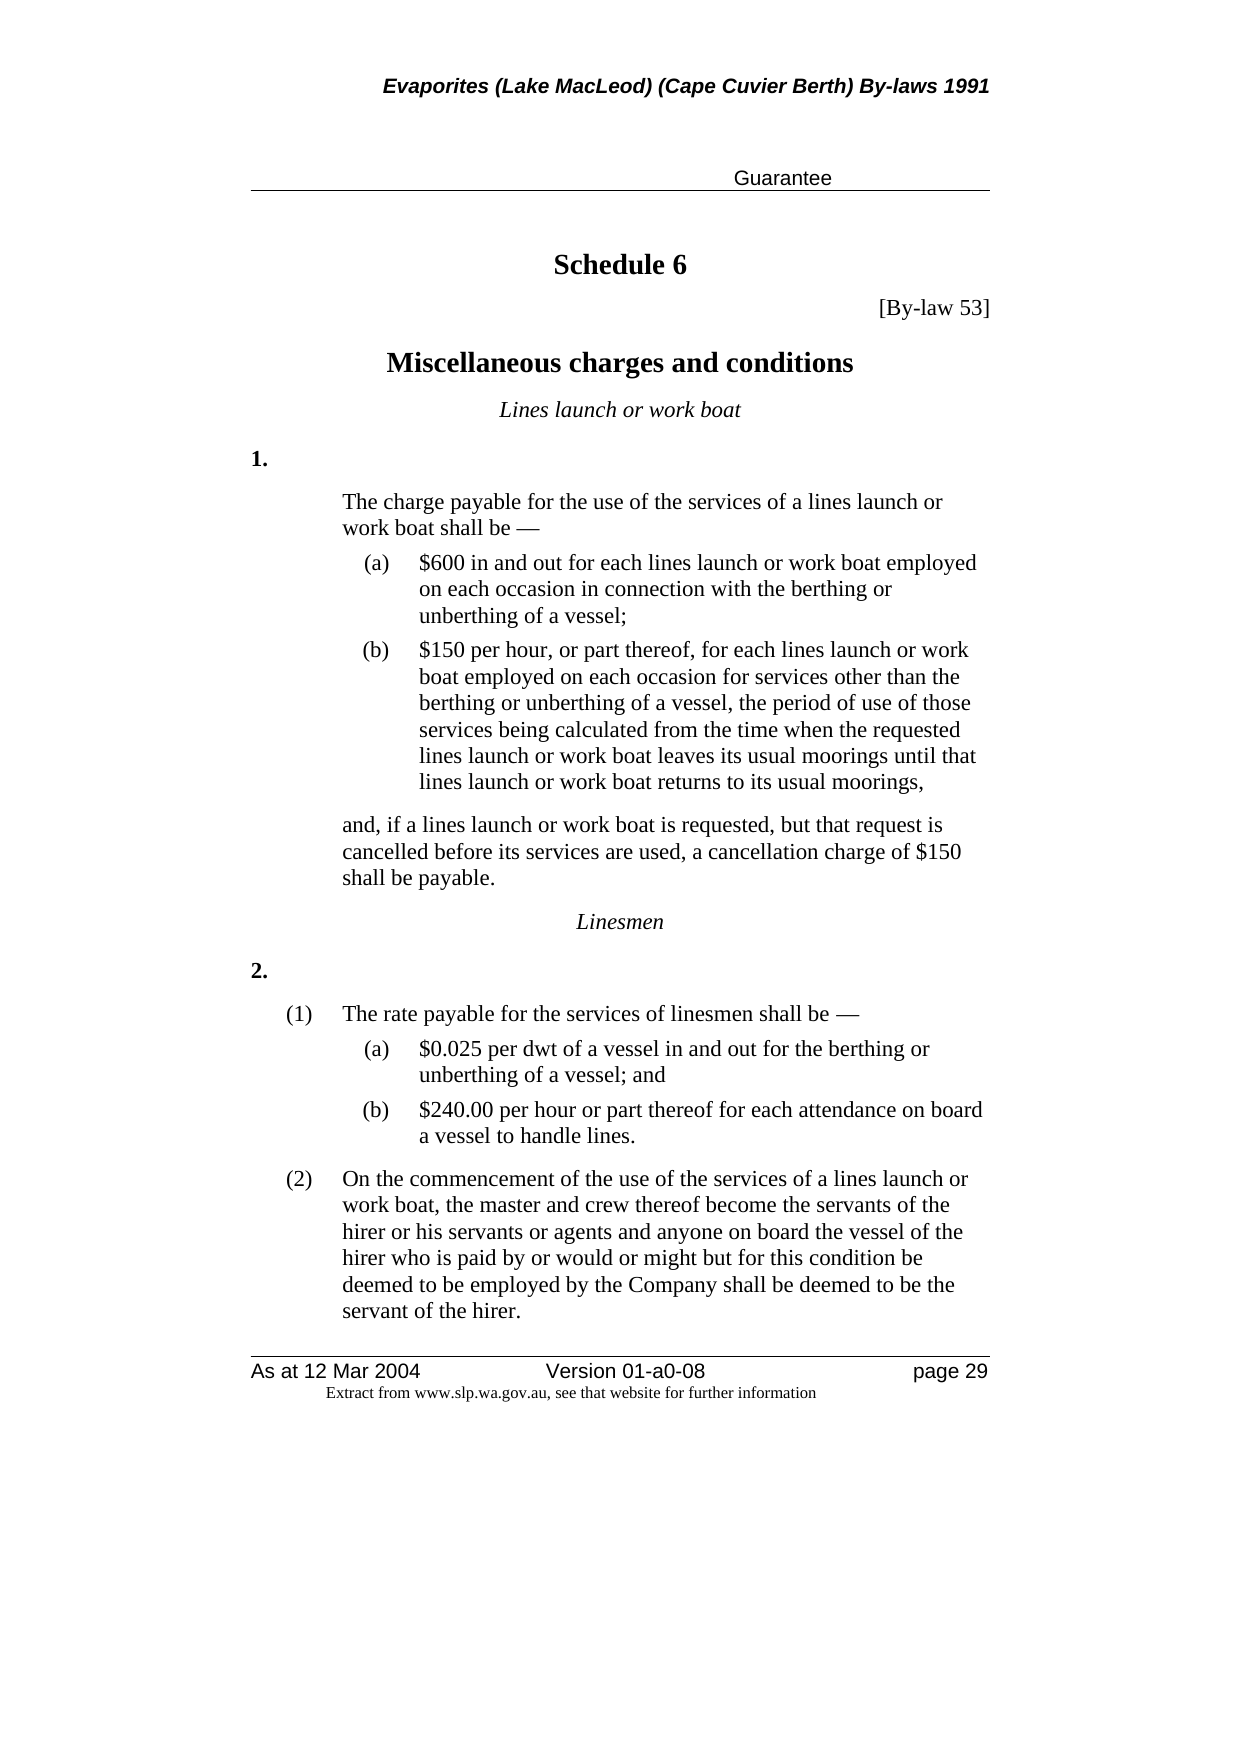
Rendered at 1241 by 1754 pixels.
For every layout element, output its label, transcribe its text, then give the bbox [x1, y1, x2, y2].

text (2) On the commencement of the use of the services of a lines launch or work boat, the master and crew thereof become the servants of the hirer or his servants or agents and anyone on board the vessel of the hirer who is paid by or would or might but for this condition be deemed to be employed by the Company shall be deemed to be the servant of the hirer. [251, 1165, 990, 1323]
subtitle 2. [251, 957, 990, 983]
subtitle Miscellaneous charges and conditions [251, 345, 990, 378]
text The charge payable for the use of the services of a lines launch or work boat shall be — [251, 488, 990, 541]
text (a) $600 in and out for each lines launch or work boat employed on each occasion in connection with the berthing or unberthing of a vessel; [251, 549, 990, 628]
text and, if a lines launch or work boat is requested, but that request is cancelled before its services are used, a cancellation charge of $150 shall be payable. [251, 811, 990, 890]
text (b) $240.00 per hour or part thereof for each attendance on board a vessel to handle lines. [251, 1096, 990, 1148]
text [By-law 53] [251, 293, 990, 320]
subtitle Lines launch or work boat [251, 395, 990, 422]
text (b) $150 per hour, or part thereof, for each lines launch or work boat employed on each occasion for services other than the berthing or unberthing of a vessel, the period of use of those services being calculated from the time when the requested lines launch or work boat leaves its usual moorings until that lines launch or work boat returns to its usual moorings, [251, 637, 990, 795]
text (1) The rate payable for the services of linesmen shall be — [251, 1000, 990, 1026]
subtitle Linesmen [251, 907, 990, 934]
text (a) $0.025 per dwt of a vessel in and out for the berthing or unberthing of a vessel; and [251, 1035, 990, 1087]
subtitle 1. [251, 445, 990, 471]
subtitle Schedule 6 [251, 247, 990, 281]
